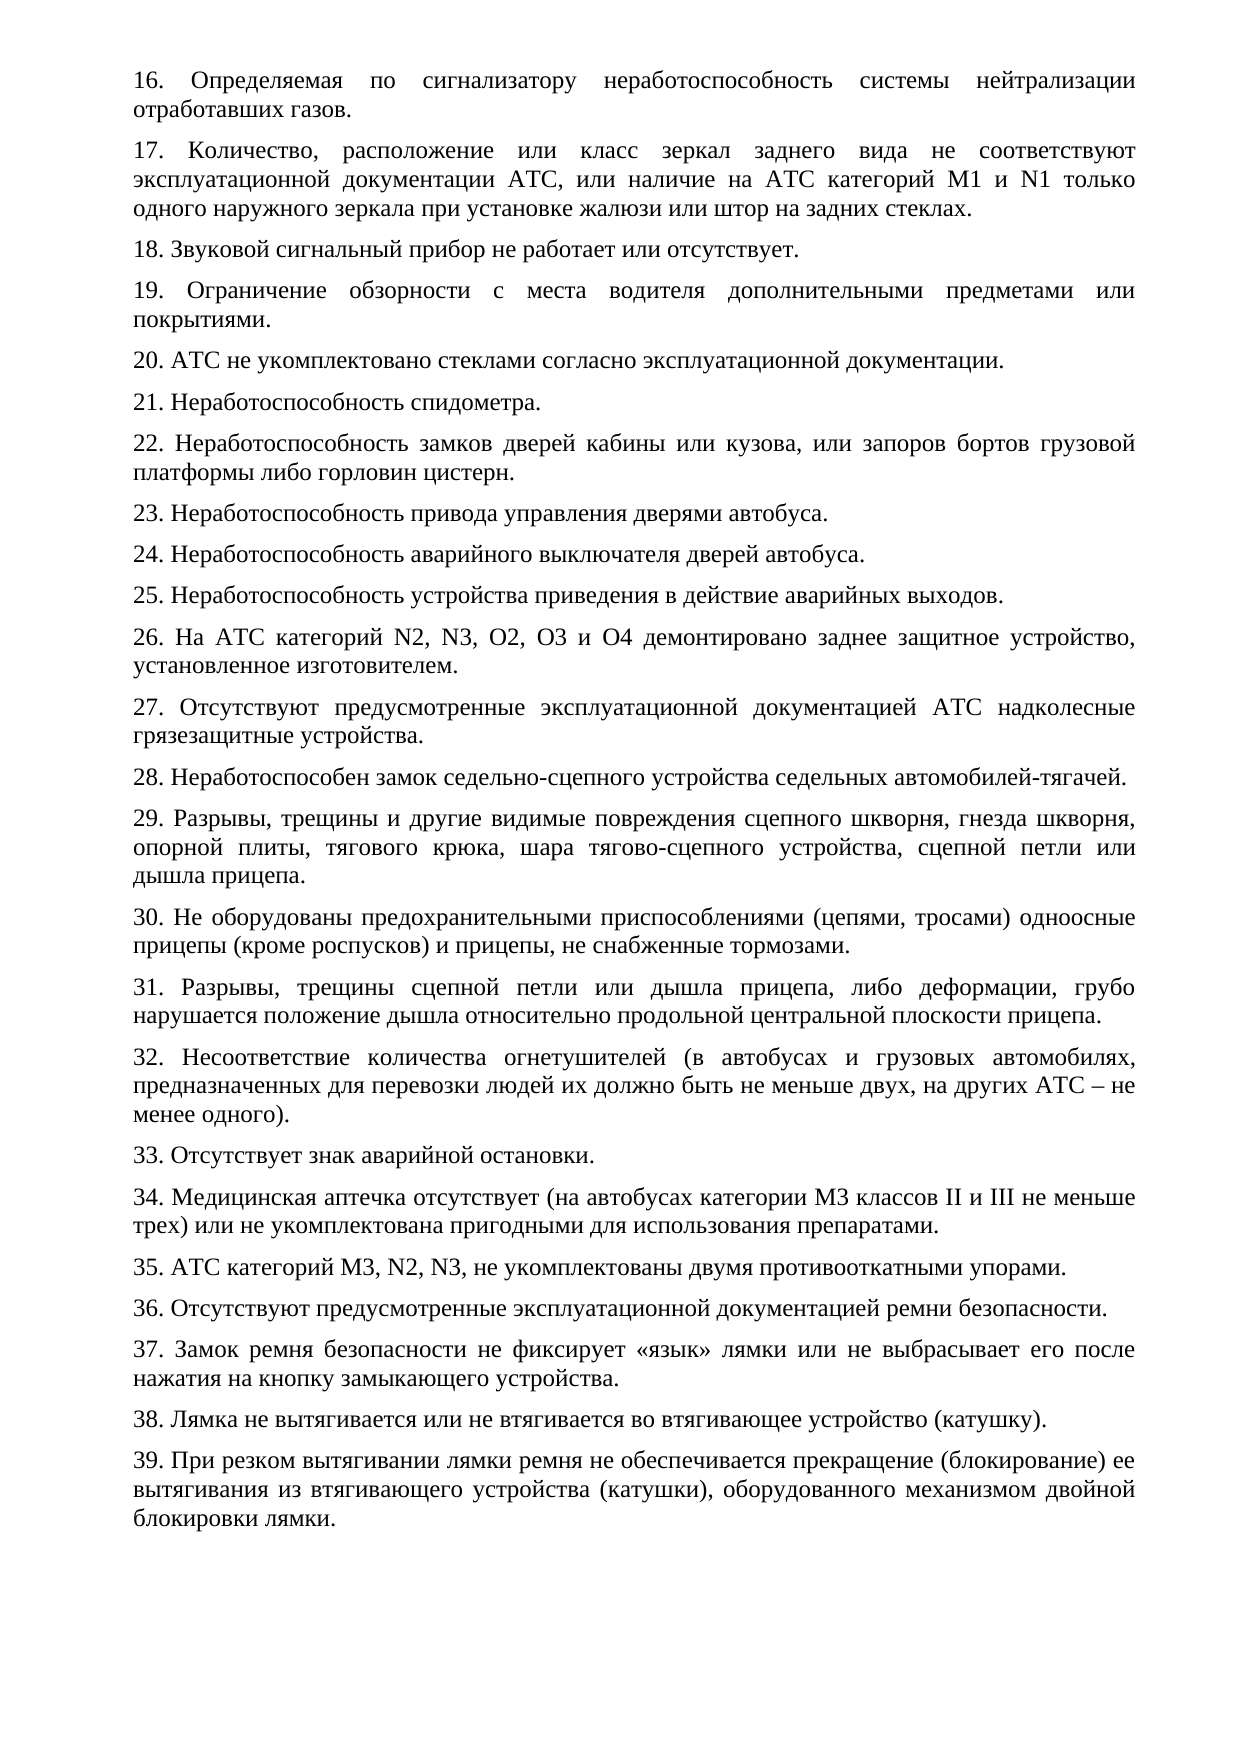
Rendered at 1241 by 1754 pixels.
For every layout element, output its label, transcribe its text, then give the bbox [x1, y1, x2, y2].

text 29. Разрывы, трещины и другие видимые повреждения сцепного шкворня, гнезда шкворня, опорной плиты, тягового крюка, шара тягово-сцепного устройства, сцепной петли или дышла прицепа. [133, 803, 1137, 889]
text 28. Неработоспособен замок седельно-сцепного устройства седельных автомобилей-тягачей. [133, 762, 1137, 790]
text 26. На АТС категорий N2, N3, О2, О3 и О4 демонтировано заднее защитное устройство, установленное изготовителем. [133, 622, 1137, 679]
text 24. Неработоспособность аварийного выключателя дверей автобуса. [133, 539, 1137, 568]
text 34. Медицинская аптечка отсутствует (на автобусах категории М3 классов II и III не меньше трех) или не укомплектована пригодными для использования препаратами. [133, 1182, 1137, 1239]
text 20. АТС не укомплектовано стеклами согласно эксплуатационной документации. [133, 345, 1137, 374]
text 30. Не оборудованы предохранительными приспособлениями (цепями, тросами) одноосные прицепы (кроме роспусков) и прицепы, не снабженные тормозами. [133, 902, 1137, 959]
text 17. Количество, расположение или класс зеркал заднего вида не соответствуют эксплуатационной документации АТС, или наличие на АТС категорий М1 и N1 только одного наружного зеркала при установке жалюзи или штор на задних стеклах. [133, 135, 1137, 222]
text 23. Неработоспособность привода управления дверями автобуса. [133, 498, 1137, 527]
text 33. Отсутствует знак аварийной остановки. [133, 1140, 1137, 1169]
text 18. Звуковой сигнальный прибор не работает или отсутствует. [133, 234, 1137, 263]
text 21. Неработоспособность спидометра. [133, 387, 1137, 415]
text 32. Несоответствие количества огнетушителей (в автобусах и грузовых автомобилях, предназначенных для перевозки людей их должно быть не меньше двух, на других АТС – не менее одного). [133, 1042, 1137, 1128]
text 16. Определяемая по сигнализатору неработоспособность системы нейтрализации отработавших газов. [133, 65, 1137, 123]
text 38. Лямка не вытягивается или не втягивается во втягивающее устройство (катушку). [133, 1404, 1137, 1433]
text 22. Неработоспособность замков дверей кабины или кузова, или запоров бортов грузовой платформы либо горловин цистерн. [133, 428, 1137, 485]
text 25. Неработоспособность устройства приведения в действие аварийных выходов. [133, 580, 1137, 609]
text 37. Замок ремня безопасности не фиксирует «язык» лямки или не выбрасывает его после нажатия на кнопку замыкающего устройства. [133, 1334, 1137, 1392]
text 39. При резком вытягивании лямки ремня не обеспечивается прекращение (блокирование) ее вытягивания из втягивающего устройства (катушки), оборудованного механизмом двойной блокировки лямки. [133, 1445, 1137, 1532]
text 31. Разрывы, трещины сцепной петли или дышла прицепа, либо деформации, грубо нарушается положение дышла относительно продольной центральной плоскости прицепа. [133, 972, 1137, 1029]
text 35. АТС категорий М3, N2, N3, не укомплектованы двумя противооткатными упорами. [133, 1252, 1137, 1280]
text 36. Отсутствуют предусмотренные эксплуатационной документацией ремни безопасности. [133, 1293, 1137, 1322]
text 19. Ограничение обзорности с места водителя дополнительными предметами или покрытиями. [133, 275, 1137, 333]
text 27. Отсутствуют предусмотренные эксплуатационной документацией АТС надколесные грязезащитные устройства. [133, 692, 1137, 749]
